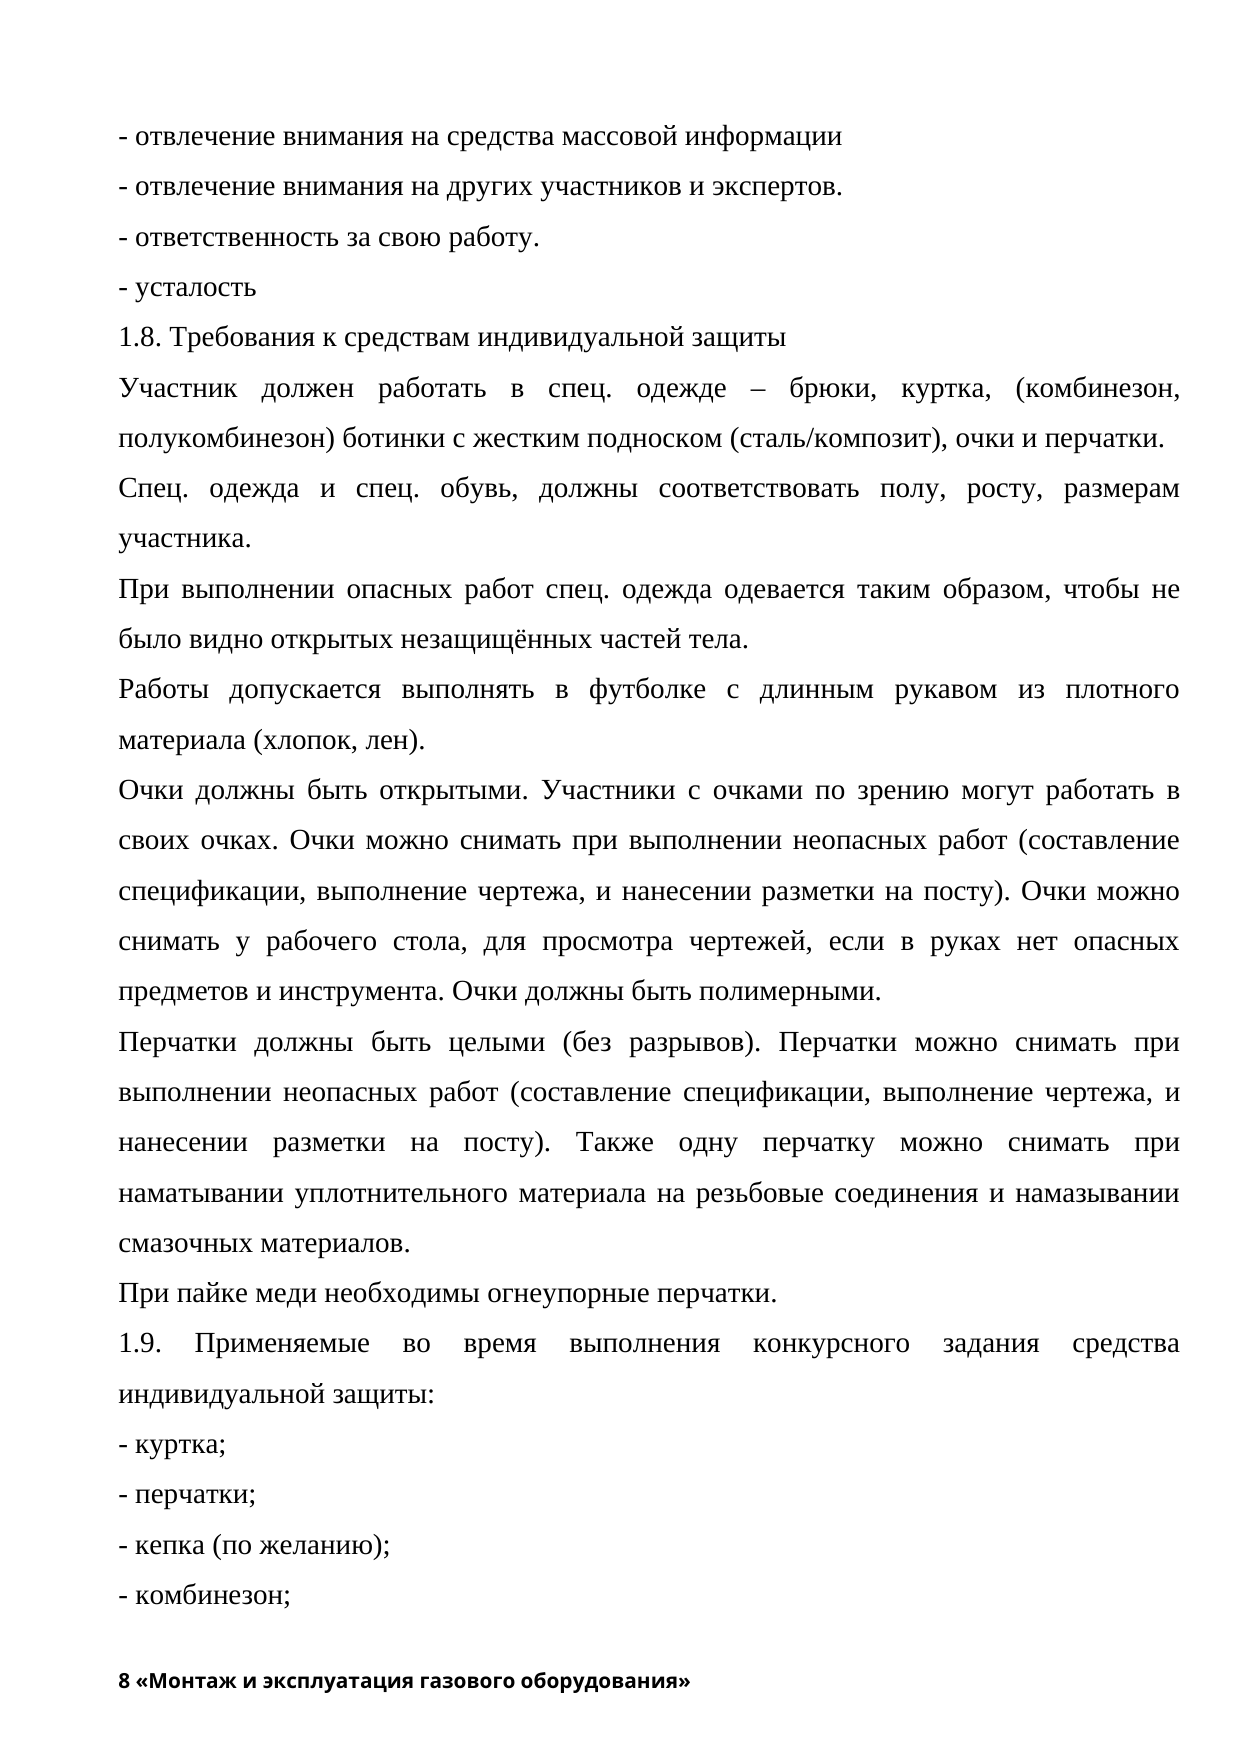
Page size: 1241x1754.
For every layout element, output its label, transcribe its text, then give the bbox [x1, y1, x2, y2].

text - отвлечение внимания на других участников и экспертов. [118, 168, 1181, 202]
text Перчатки должны быть целыми (без разрывов). Перчатки можно снимать при выполнении неопасных работ (составление спецификации, выполнение чертежа, и нанесении разметки на посту). Также одну перчатку можно снимать при наматывании уплотнительного материала на резьбовые соединения и намазывании смазочных материалов. [118, 1024, 1181, 1258]
text При пайке меди необходимы огнеупорные перчатки. [118, 1275, 1181, 1309]
text - ответственность за свою работу. [118, 219, 1181, 252]
text - кепка (по желанию); [118, 1527, 1181, 1560]
text 1.9. Применяемые во время выполнения конкурсного задания средства индивидуальной защиты: [118, 1326, 1181, 1409]
text Работы допускается выполнять в футболке с длинным рукавом из плотного материала (хлопок, лен). [118, 672, 1181, 755]
text - отвлечение внимания на средства массовой информации [118, 118, 1181, 152]
text - усталость [118, 269, 1181, 303]
text Очки должны быть открытыми. Участники с очками по зрению могут работать в своих очках. Очки можно снимать при выполнении неопасных работ (составление спецификации, выполнение чертежа, и нанесении разметки на посту). Очки можно снимать у рабочего стола, для просмотра чертежей, если в руках нет опасных предметов и инструмента. Очки должны быть полимерными. [118, 772, 1181, 1007]
text Участник должен работать в спец. одежде – брюки, куртка, (комбинезон, полукомбинезон) ботинки с жестким подноском (сталь/композит), очки и перчатки. [118, 370, 1181, 453]
text 1.8. Требования к средствам индивидуальной защиты [118, 319, 1181, 353]
text Спец. одежда и спец. обувь, должны соответствовать полу, росту, размерам участника. [118, 470, 1181, 554]
list - комбинезон; [118, 1577, 1181, 1611]
text - куртка; [118, 1426, 1181, 1460]
text При выполнении опасных работ спец. одежда одевается таким образом, чтобы не было видно открытых незащищённых частей тела. [118, 571, 1181, 655]
text - перчатки; [118, 1477, 1181, 1510]
